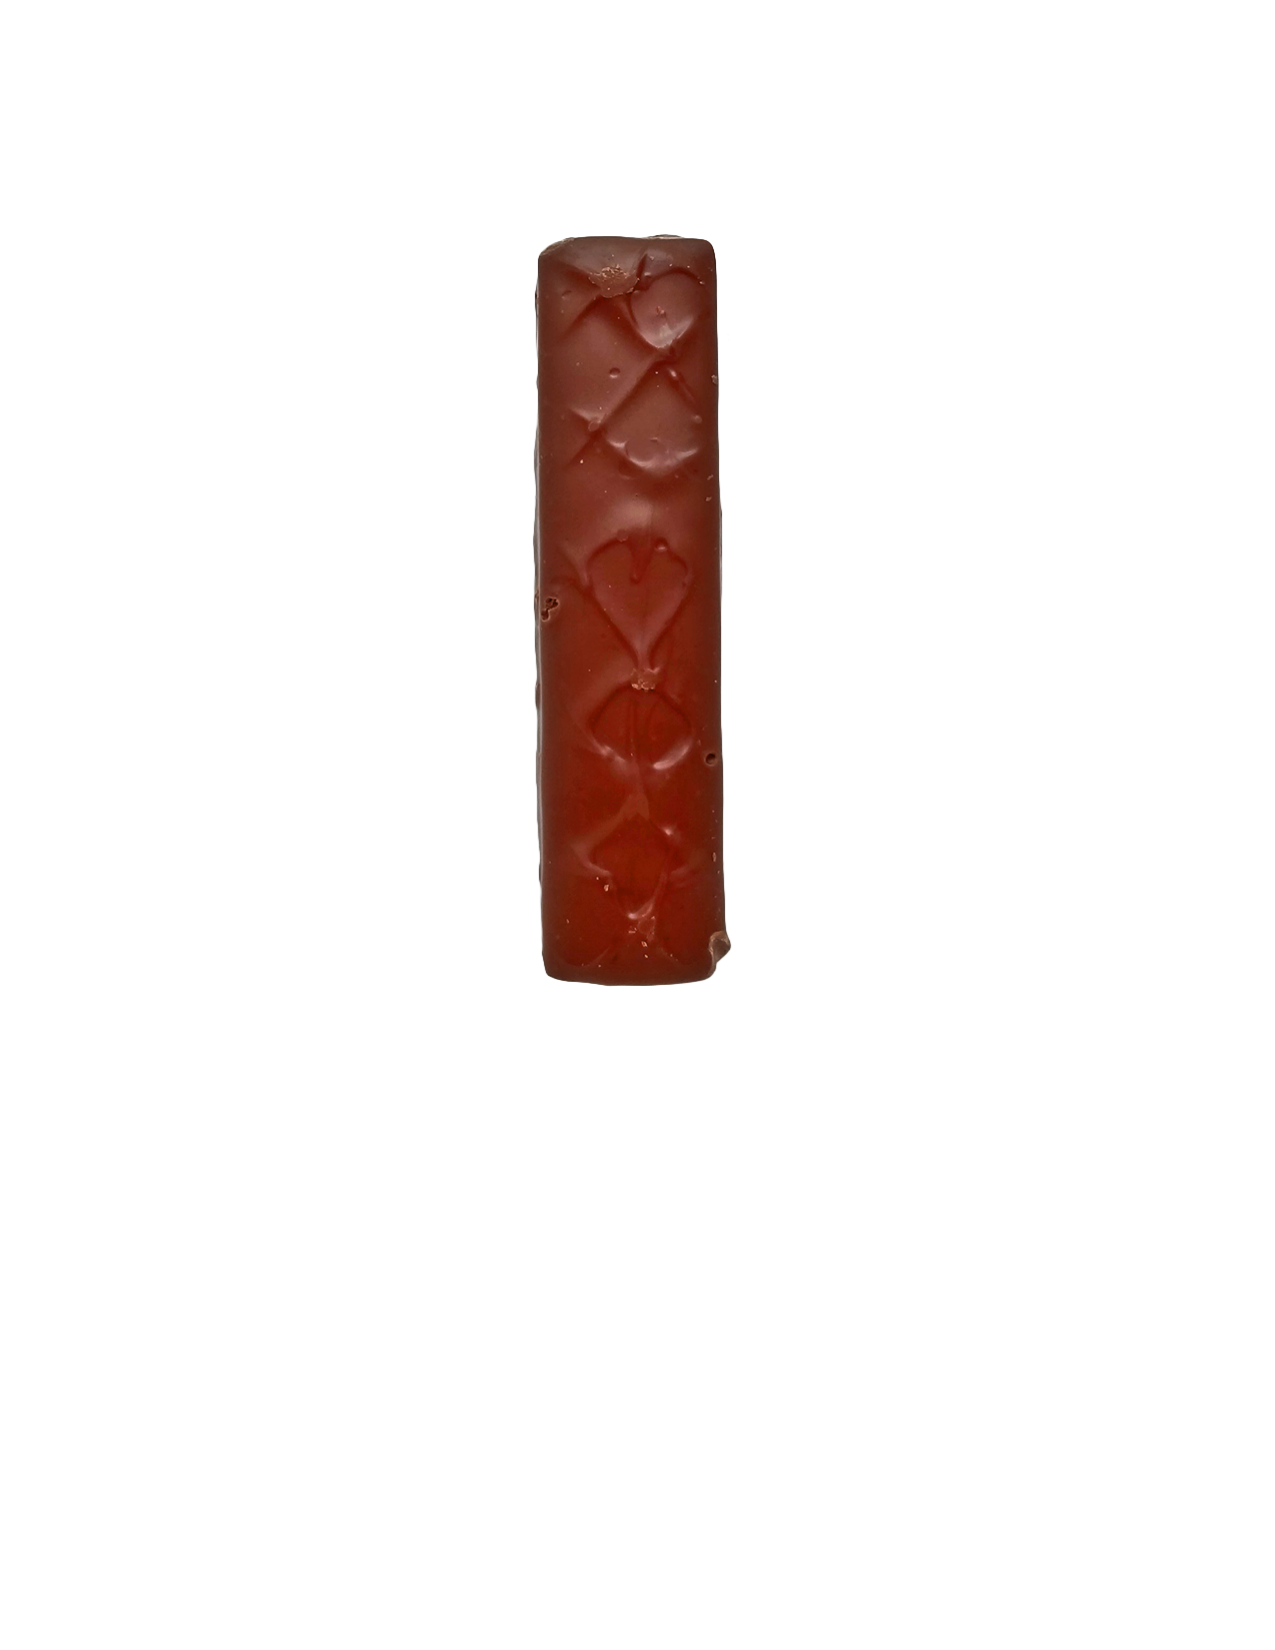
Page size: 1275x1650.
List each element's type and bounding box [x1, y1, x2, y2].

picture [187, 150, 1079, 1050]
